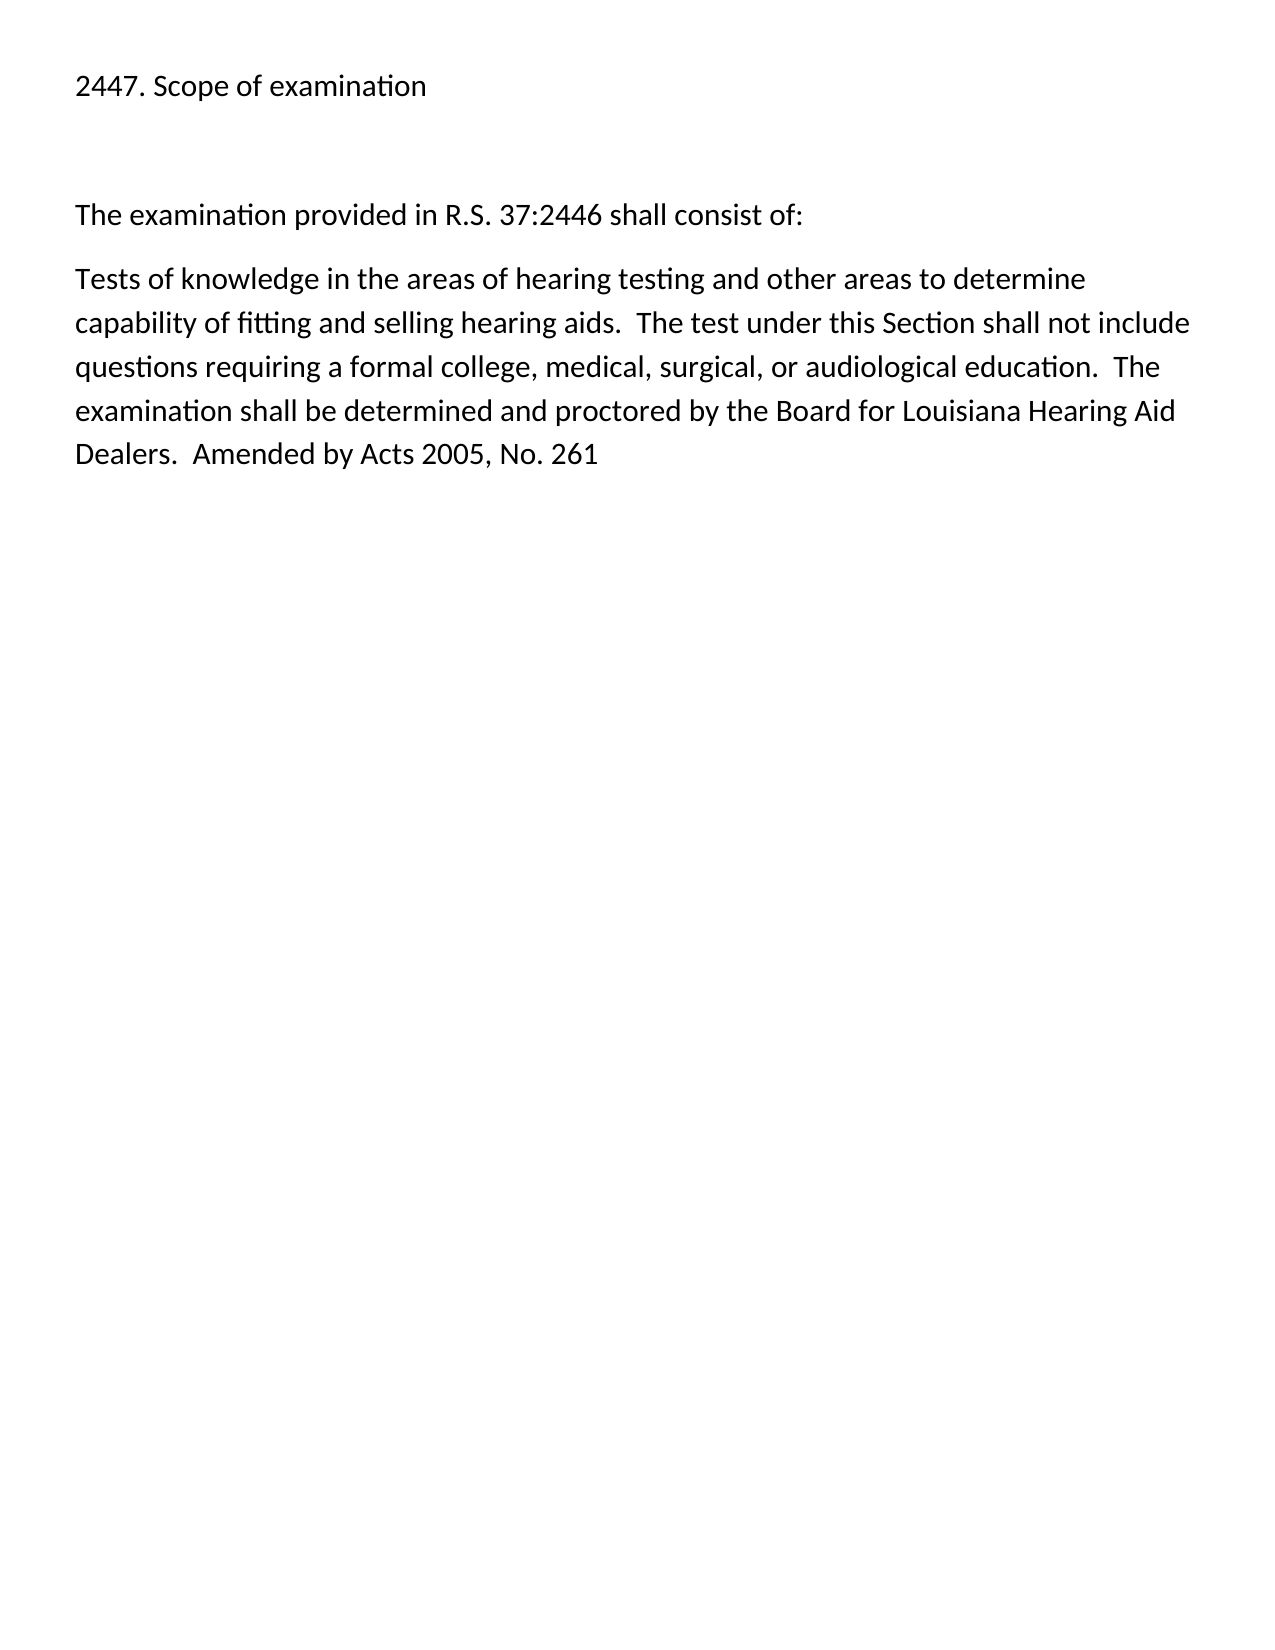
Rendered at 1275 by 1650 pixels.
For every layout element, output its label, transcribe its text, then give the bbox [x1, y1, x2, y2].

text Tests of knowledge in the areas of hearing testing and other areas to determine capability of fitting and selling hearing aids. The test under this Section shall not include questions requiring a formal college, medical, surgical, or audiological education. The examination shall be determined and proctored by the Board for Louisiana Hearing Aid Dealers. Amended by Acts 2005, No. 261 [75, 259, 1200, 472]
text 2447. Scope of examination [75, 66, 1200, 104]
text The examination provided in R.S. 37:2446 shall consist of: [75, 195, 1200, 233]
